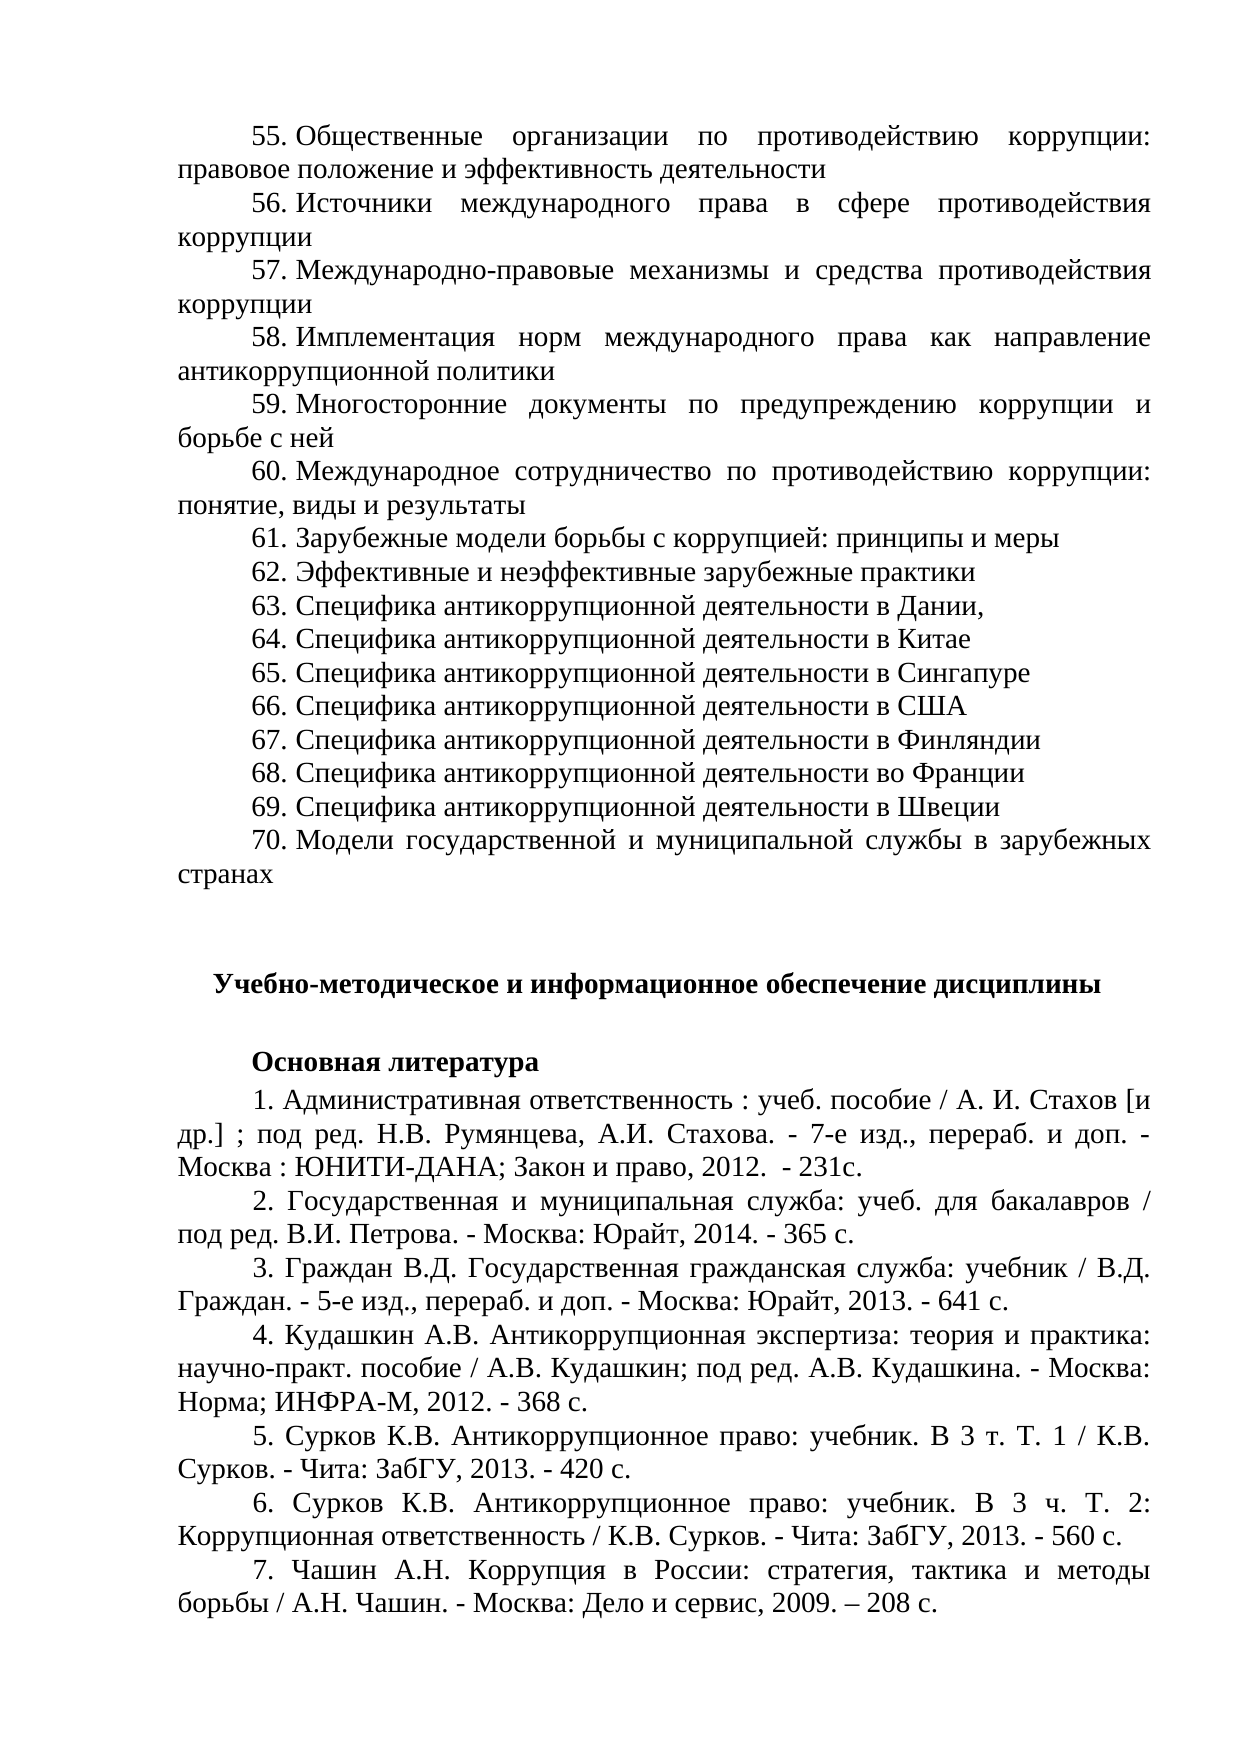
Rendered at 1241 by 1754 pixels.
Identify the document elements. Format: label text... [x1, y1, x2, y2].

list Имплементация норм международного права как направление антикоррупционной политики [177, 319, 1152, 386]
text 5. Сурков К.В. Антикоррупционное право: учебник. В 3 т. Т. 1 / К.В. Сурков. - Чита: ЗабГУ, 2013. - 420 с. [177, 1418, 1152, 1485]
text 3. Граждан В.Д. Государственная гражданская служба: учебник / В.Д. Граждан. - 5-е изд., перераб. и доп. - Москва: Юрайт, 2013. - 641 с. [177, 1250, 1152, 1317]
list Специфика антикоррупционной деятельности в Дании, [177, 588, 1152, 621]
list Многосторонние документы по предупреждению коррупции и борьбе с ней [177, 386, 1152, 453]
text 1. Административная ответственность : учеб. пособие / А. И. Стахов [и др.] ; под ред. Н.В. Румянцева, А.И. Стахова. - 7-е изд., перераб. и доп. - Москва : ЮНИТИ-ДАНА; Закон и право, 2012. - 231с. [177, 1082, 1152, 1183]
text 4. Кудашкин А.В. Антикоррупционная экспертиза: теория и практика: научно-практ. пособие / А.В. Кудашкин; под ред. А.В. Кудашкина. - Москва: Норма; ИНФРА-М, 2012. - 368 с. [177, 1317, 1152, 1418]
list Специфика антикоррупционной деятельности в Швеции [177, 789, 1152, 822]
list Специфика антикоррупционной деятельности в США [177, 688, 1152, 722]
list Зарубежные модели борьбы с коррупцией: принципы и меры [177, 521, 1152, 554]
list Международно-правовые механизмы и средства противодействия коррупции [177, 252, 1152, 319]
list Модели государственной и муниципальной службы в зарубежных странах [177, 822, 1152, 889]
text 6. Сурков К.В. Антикоррупционное право: учебник. В 3 ч. Т. 2: Коррупционная ответственность / К.В. Сурков. - Чита: ЗабГУ, 2013. - 560 с. [177, 1485, 1152, 1552]
text 7. Чашин А.Н. Коррупция в России: стратегия, тактика и методы борьбы / А.Н. Чашин. - Москва: Дело и сервис, 2009. – 208 с. [177, 1552, 1152, 1619]
list Эффективные и неэффективные зарубежные практики [177, 554, 1152, 588]
text Основная литература [251, 1044, 1152, 1077]
list Специфика антикоррупционной деятельности в Сингапуре [177, 655, 1152, 688]
list Общественные организации по противодействию коррупции: правовое положение и эффективность деятельности [177, 118, 1152, 185]
list Специфика антикоррупционной деятельности в Китае [177, 621, 1152, 655]
list Специфика антикоррупционной деятельности во Франции [177, 755, 1152, 789]
list Международное сотрудничество по противодействию коррупции: понятие, виды и результаты [177, 453, 1152, 521]
text 2. Государственная и муниципальная служба: учеб. для бакалавров / под ред. В.И. Петрова. - Москва: Юрайт, 2014. - 365 с. [177, 1183, 1152, 1250]
text Учебно-методическое и информационное обеспечение дисциплины [133, 967, 1181, 1000]
list Специфика антикоррупционной деятельности в Финляндии [177, 722, 1152, 755]
list Источники международного права в сфере противодействия коррупции [177, 185, 1152, 252]
